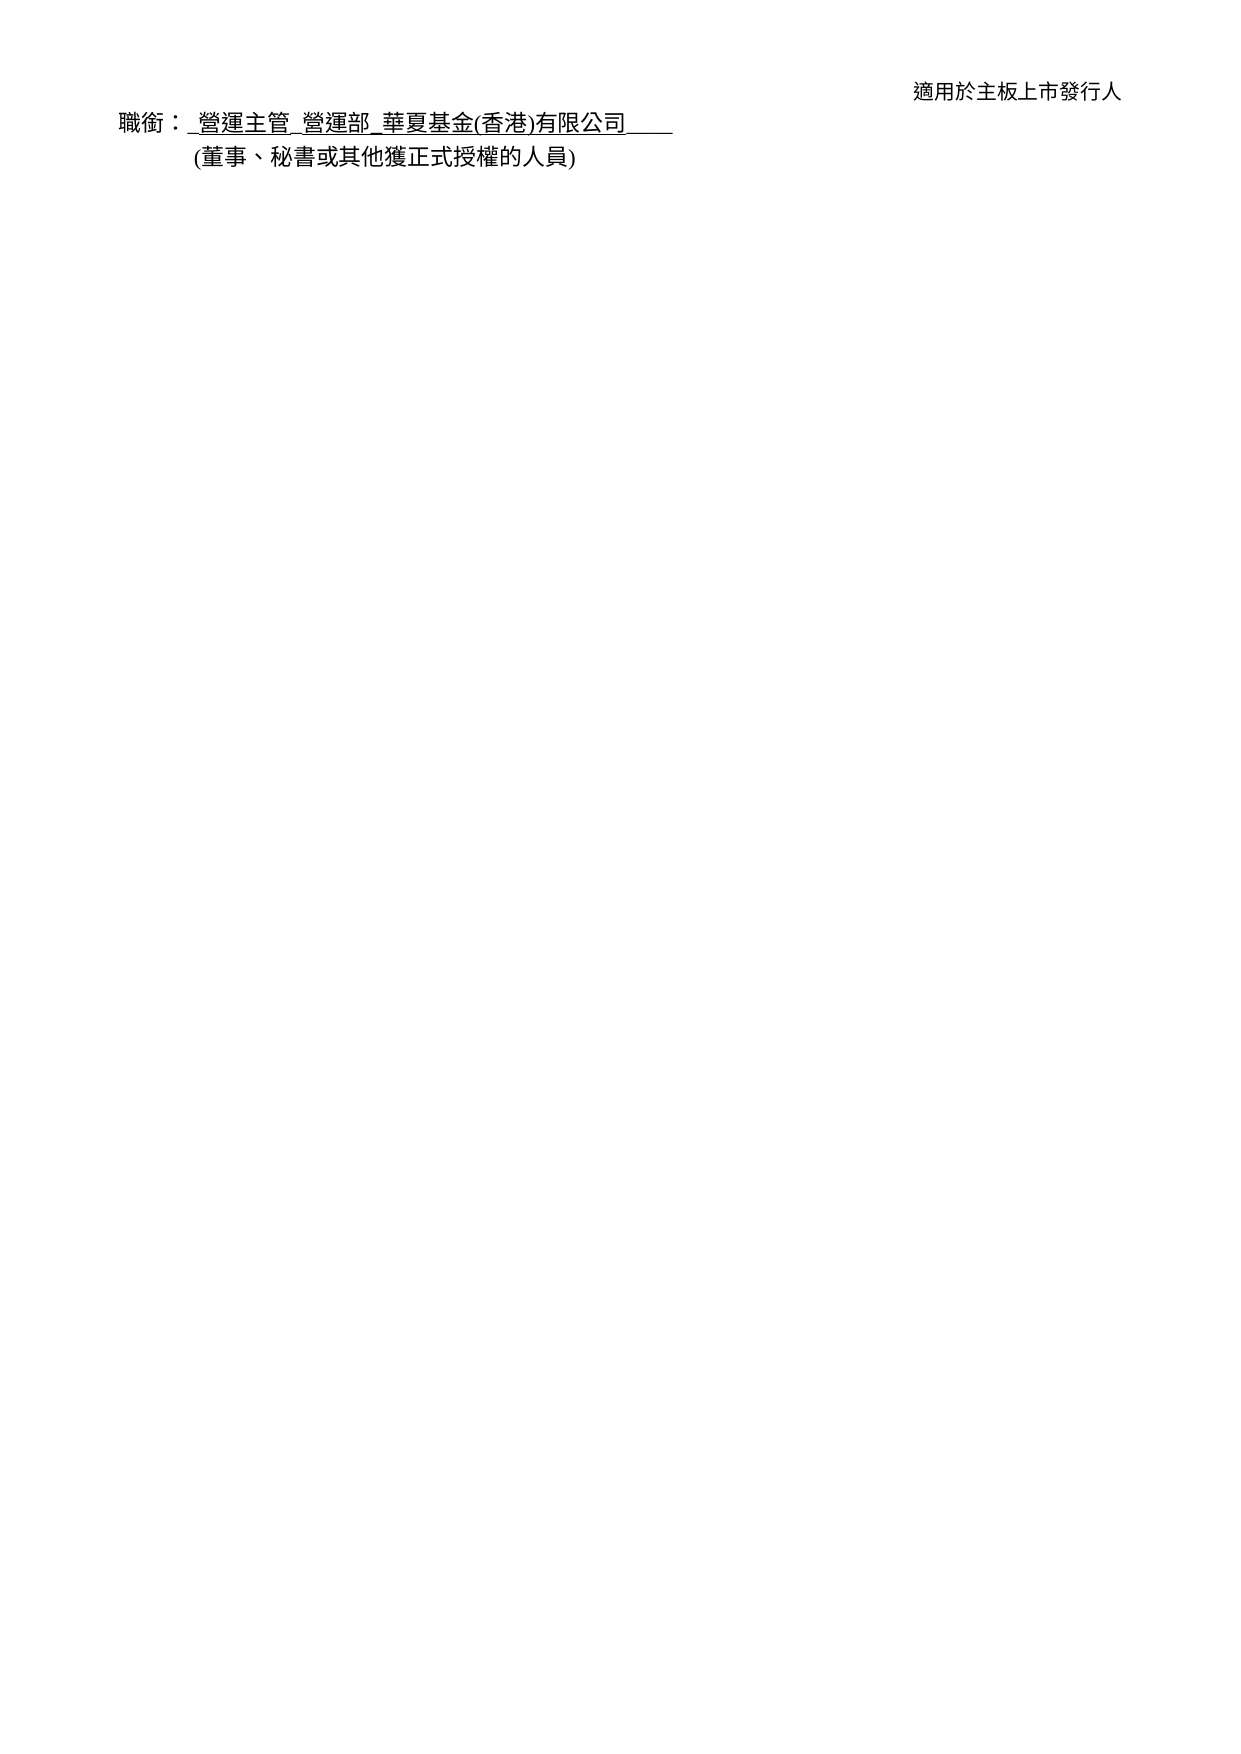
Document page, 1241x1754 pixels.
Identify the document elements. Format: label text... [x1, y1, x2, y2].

text (董事、秘書或其他獲正式授權的人員) [118, 138, 1122, 172]
text 職銜：_營運主管_營運部_華夏基金(香港)有限公司____ [118, 105, 1122, 138]
